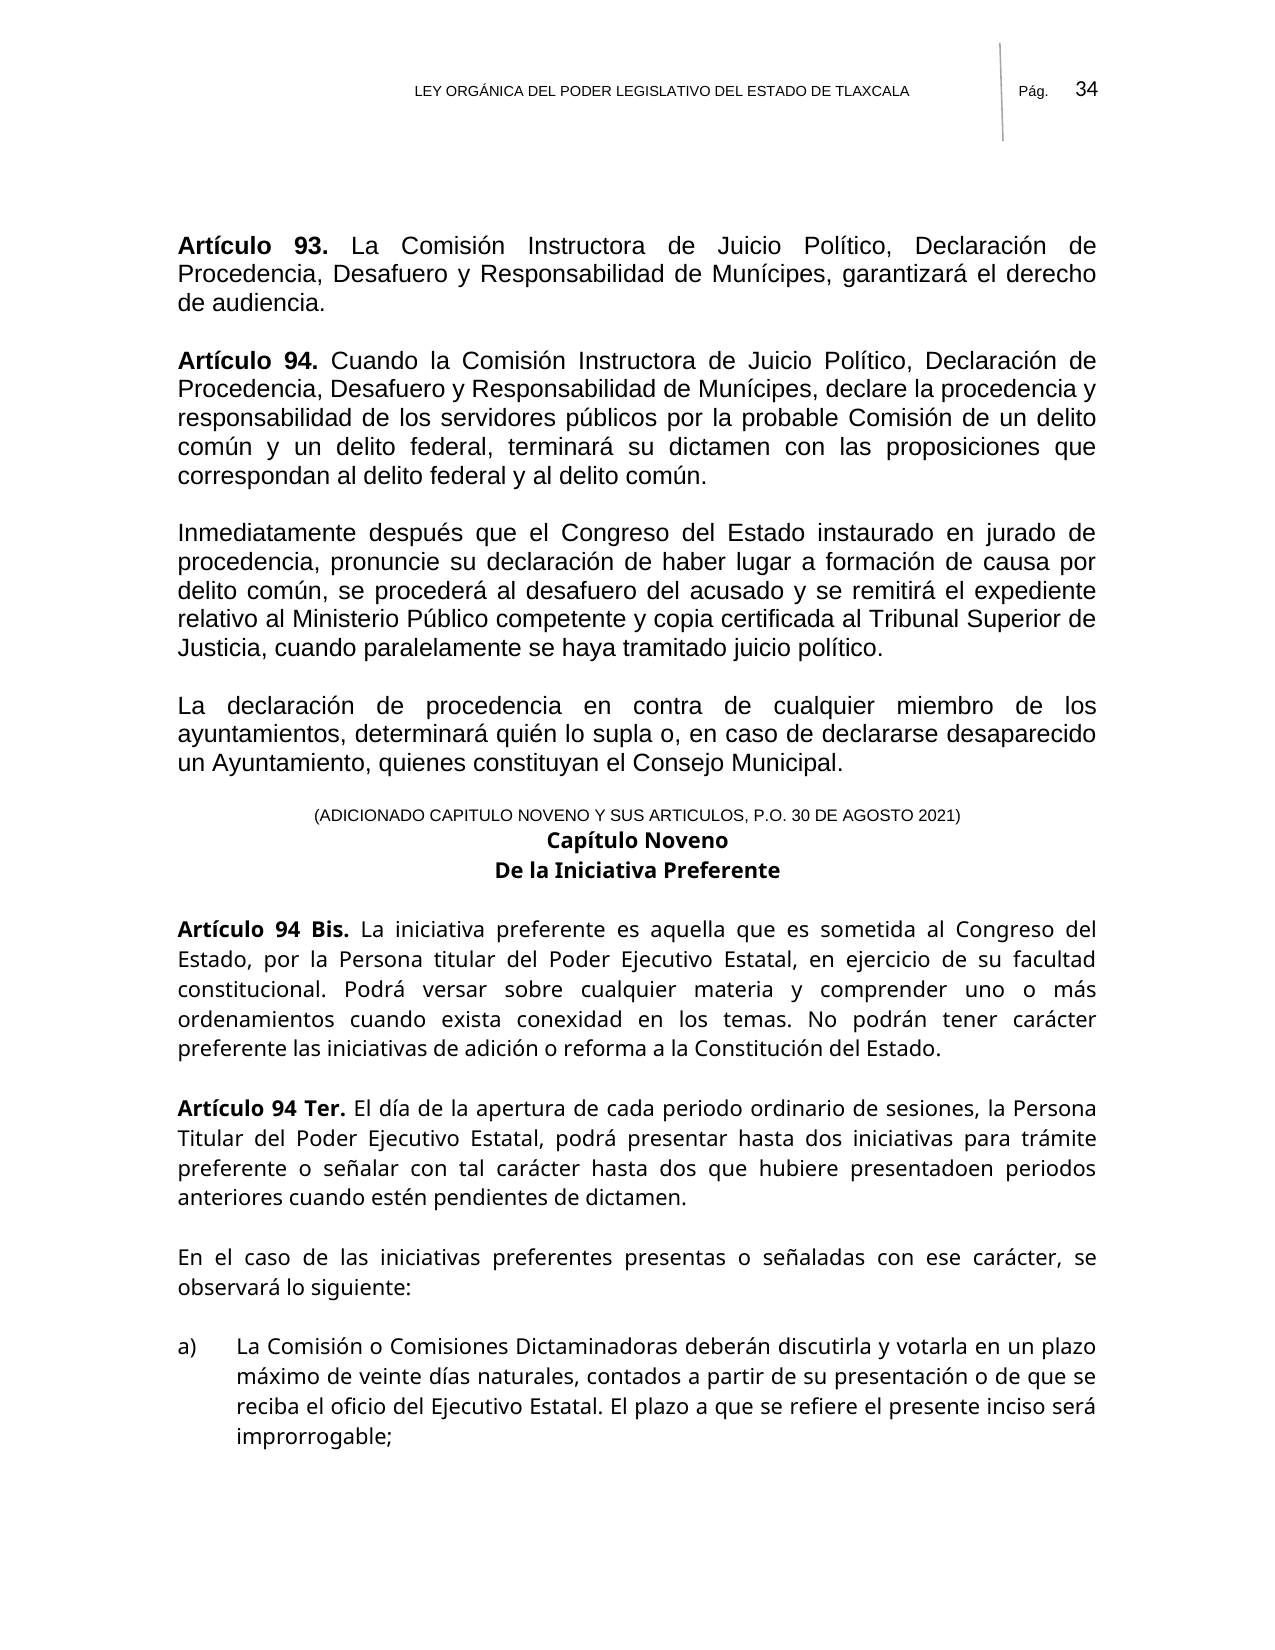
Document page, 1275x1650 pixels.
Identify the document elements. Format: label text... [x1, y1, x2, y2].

text De la Iniciativa Preferente [177, 855, 1098, 884]
text En el caso de las iniciativas preferentes presentas o señaladas con ese carácter, se observará lo siguiente: [177, 1242, 1098, 1302]
text Inmediatamente después que el Congreso del Estado instaurado en jurado de procedencia, pronuncie su declaración de haber lugar a formación de causa por delito común, se procederá al desafuero del acusado y se remitirá el expediente relativo al Ministerio Público competente y copia certificada al Tribunal Superior de Justicia, cuando paralelamente se haya tramitado juicio político. [177, 518, 1098, 662]
text Artículo 93. La Comisión Instructora de Juicio Político, Declaración de Procedencia, Desafuero y Responsabilidad de Munícipes, garantizará el derecho de audiencia. [177, 231, 1098, 317]
text (ADICIONADO CAPITULO NOVENO Y SUS ARTICULOS, P.O. 30 DE AGOSTO 2021) [177, 806, 1098, 825]
text Artículo 94 Bis. La iniciativa preferente es aquella que es sometida al Congreso del Estado, por la Persona titular del Poder Ejecutivo Estatal, en ejercicio de su facultad constitucional. Podrá versar sobre cualquier materia y comprender uno o más ordenamientos cuando exista conexidad en los temas. No podrán tener carácter preferente las iniciativas de adición o reforma a la Constitución del Estado. [177, 914, 1098, 1063]
text Artículo 94. Cuando la Comisión Instructora de Juicio Político, Declaración de Procedencia, Desafuero y Responsabilidad de Munícipes, declare la procedencia y responsabilidad de los servidores públicos por la probable Comisión de un delito común y un delito federal, terminará su dictamen con las proposiciones que correspondan al delito federal y al delito común. [177, 346, 1098, 489]
text a) La Comisión o Comisiones Dictaminadoras deberán discutirla y votarla en un plazo máximo de veinte días naturales, contados a partir de su presentación o de que se reciba el oficio del Ejecutivo Estatal. El plazo a que se refiere el presente inciso será improrrogable; [177, 1331, 1098, 1451]
text La declaración de procedencia en contra de cualquier miembro de los ayuntamientos, determinará quién lo supla o, en caso de declararse desaparecido un Ayuntamiento, quienes constituyan el Consejo Municipal. [177, 691, 1098, 777]
text Capítulo Noveno [177, 825, 1098, 855]
text Artículo 94 Ter. El día de la apertura de cada periodo ordinario de sesiones, la Persona Titular del Poder Ejecutivo Estatal, podrá presentar hasta dos iniciativas para trámite preferente o señalar con tal carácter hasta dos que hubiere presentadoen periodos anteriores cuando estén pendientes de dictamen. [177, 1093, 1098, 1212]
